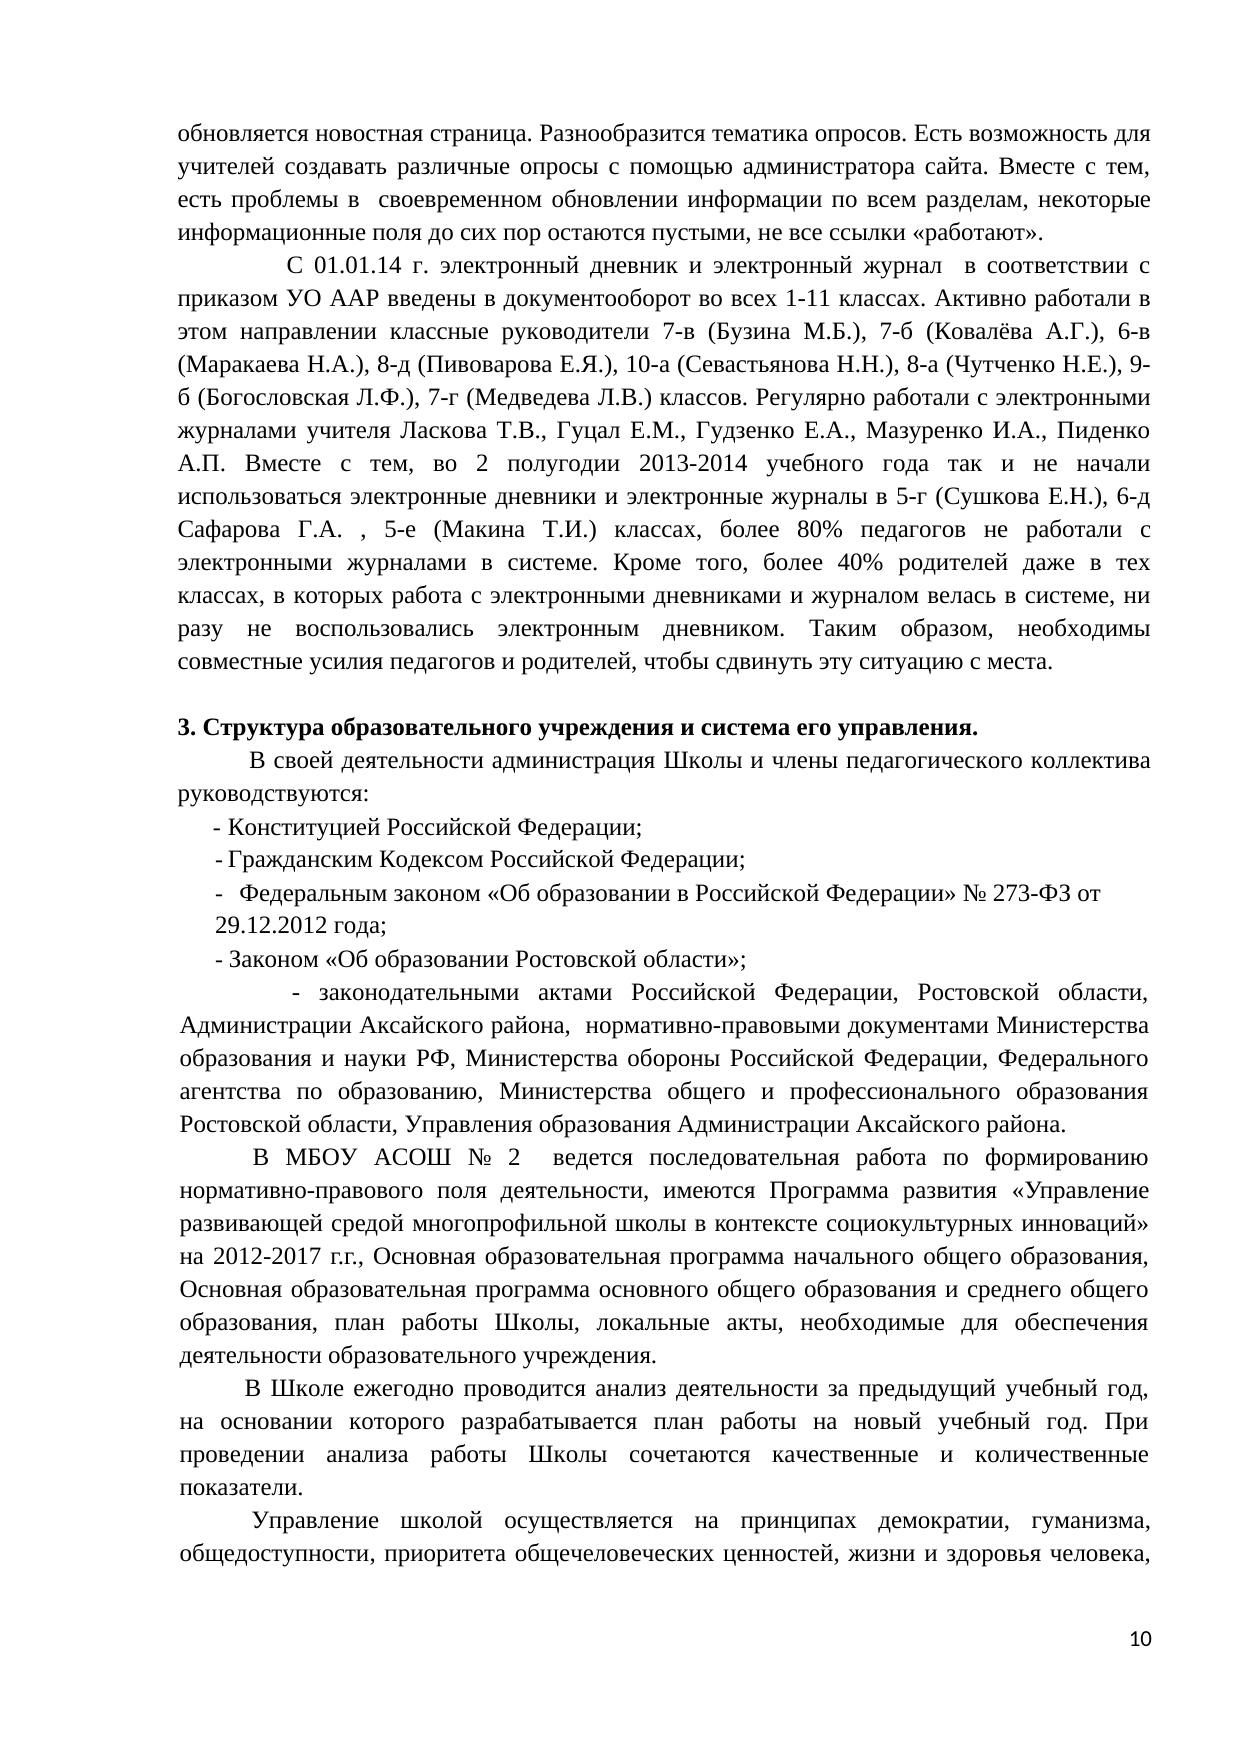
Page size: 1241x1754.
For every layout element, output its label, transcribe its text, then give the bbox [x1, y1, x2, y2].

list Конституцией Российской Федерации; [177, 812, 1152, 840]
text 29.12.2012 года; [179, 911, 1152, 939]
text С 01.01.14 г. электронный дневник и электронный журнал в соответствии с приказом УО ААР введены в документооборот во всех 1-11 классах. Активно работали в этом направлении классные руководители 7-в (Бузина М.Б.), 7-б (Ковалёва А.Г.), 6-в (Маракаева Н.А.), 8-д (Пивоварова Е.Я.), 10-а (Севастьянова Н.Н.), 8-а (Чутченко Н.Е.), 9-б (Богословская Л.Ф.), 7-г (Медведева Л.В.) классов. Регулярно работали с электронными журналами учителя Ласкова Т.В., Гуцал Е.М., Гудзенко Е.А., Мазуренко И.А., Пиденко А.П. Вместе с тем, во 2 полугодии 2013-2014 учебного года так и не начали использоваться электронные дневники и электронные журналы в 5-г (Сушкова Е.Н.), 6-д Сафарова Г.А. , 5-е (Макина Т.И.) классах, более 80% педагогов не работали с электронными журналами в системе. Кроме того, более 40% родителей даже в тех классах, в которых работа с электронными дневниками и журналом велась в системе, ни разу не воспользовались электронным дневником. Таким образом, необходимы совместные усилия педагогов и родителей, чтобы сдвинуть эту ситуацию с места. [177, 250, 1152, 675]
list Гражданским Кодексом Российской Федерации; [179, 844, 1152, 873]
text В МБОУ АСОШ № 2 ведется последовательная работа по формированию нормативно-правового поля деятельности, имеются Программа развития «Управление развивающей средой многопрофильной школы в контексте социокультурных инноваций» на 2012-2017 г.г., Основная образовательная программа начального общего образования, Основная образовательная программа основного общего образования и среднего общего образования, план работы Школы, локальные акты, необходимые для обеспечения деятельности образовательного учреждения. [179, 1142, 1149, 1369]
text - законодательными актами Российской Федерации, Ростовской области, Администрации Аксайского района, нормативно-правовыми документами Министерства образования и науки РФ, Министерства обороны Российской Федерации, Федерального агентства по образованию, Министерства общего и профессионального образования Ростовской области, Управления образования Администрации Аксайского района. [179, 977, 1149, 1137]
text 3. Структура образовательного учреждения и система его управления. [177, 712, 1152, 741]
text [179, 1505, 1152, 1567]
list Законом «Об образовании Ростовской области»; [179, 944, 1152, 972]
text В своей деятельности администрация Школы и члены педагогического коллектива руководствуются: [177, 746, 1152, 807]
list Федеральным законом «Об образовании в Российской Федерации» № 273-ФЗ от [179, 878, 1152, 906]
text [177, 118, 1152, 246]
text В Школе ежегодно проводится анализ деятельности за предыдущий учебный год, на основании которого разрабатывается план работы на новый учебный год. При проведении анализа работы Школы сочетаются качественные и количественные показатели. [179, 1373, 1149, 1501]
